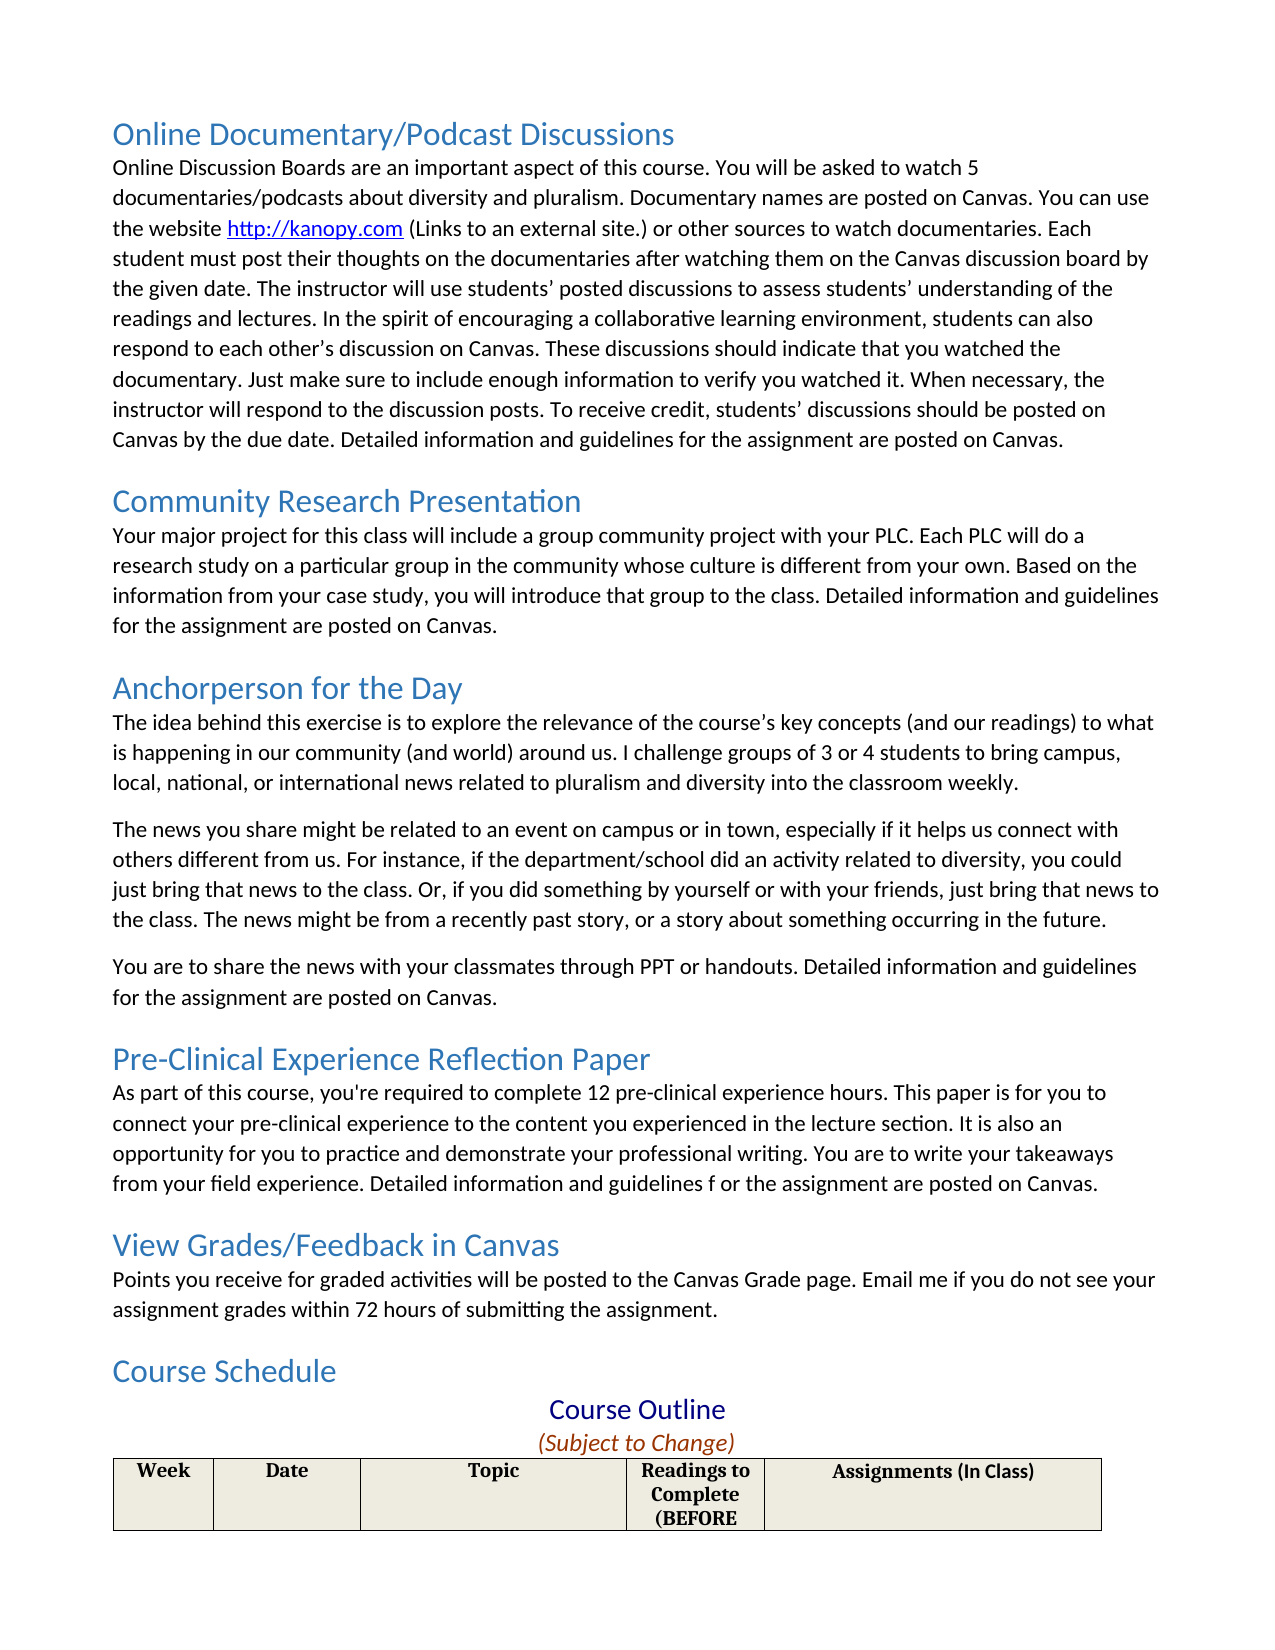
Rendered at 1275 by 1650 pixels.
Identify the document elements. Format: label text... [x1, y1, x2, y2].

subtitle Community Research Presentation [112, 480, 1162, 521]
text As part of this course, you're required to complete 12 pre-clinical experience hours. This paper is for you to connect your pre-clinical experience to the content you experienced in the lecture section. It is also an opportunity for you to practice and demonstrate your professional writing. You are to write your takeaways from your field experience. Detailed information and guidelines f or the assignment are posted on Canvas. [112, 1078, 1162, 1197]
text The idea behind this exercise is to explore the relevance of the course’s key concepts (and our readings) to what is happening in our community (and world) around us. I challenge groups of 3 or 4 students to bring campus, local, national, or international news related to pluralism and diversity into the classroom weekly. [112, 708, 1162, 796]
subtitle Course Schedule [112, 1351, 1162, 1391]
subtitle View Grades/Feedback in Canvas [112, 1224, 1162, 1265]
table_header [765, 1459, 1101, 1530]
subtitle Online Documentary/Podcast Discussions [112, 112, 1162, 153]
table_header Week [114, 1459, 213, 1530]
text (Subject to Change) [112, 1427, 1162, 1457]
table_header Date [214, 1459, 360, 1530]
text Points you receive for graded activities will be posted to the Canvas Grade page. Email me if you do not see your assignment grades within 72 hours of submitting the assignment. [112, 1265, 1162, 1323]
subtitle Pre-Clinical Experience Reflection Paper [112, 1038, 1162, 1078]
text The news you share might be related to an event on campus or in town, especially if it helps us connect with others different from us. For instance, if the department/school did an activity related to diversity, you could just bring that news to the class. Or, if you did something by yourself or with your friends, just bring that news to the class. The news might be from a recently past story, or a story about something occurring in the future. [112, 815, 1162, 933]
subtitle Anchorperson for the Day [112, 667, 1162, 708]
text Online Discussion Boards are an important aspect of this course. You will be asked to watch 5 documentaries/podcasts about diversity and pluralism. Documentary names are posted on Canvas. You can use the website http://kanopy.com (Links to an external site.) or other sources to watch documentaries. Each student must post their thoughts on the documentaries after watching them on the Canvas discussion board by the given date. The instructor will use students’ posted discussions to assess students’ understanding of the readings and lectures. In the spirit of encouraging a collaborative learning environment, students can also respond to each other’s discussion on Canvas. These discussions should indicate that you watched the documentary. Just make sure to include enough information to verify you watched it. When necessary, the instructor will respond to the discussion posts. To receive credit, students’ discussions should be posted on Canvas by the due date. Detailed information and guidelines for the assignment are posted on Canvas. [112, 153, 1162, 453]
text Your major project for this class will include a group community project with your PLC. Each PLC will do a research study on a particular group in the community whose culture is different from your own. Based on the information from your case study, you will introduce that group to the class. Detailed information and guidelines for the assignment are posted on Canvas. [112, 521, 1162, 640]
text You are to share the news with your classmates through PPT or handouts. Detailed information and guidelines for the assignment are posted on Canvas. [112, 952, 1162, 1011]
table_header Topic [361, 1459, 626, 1530]
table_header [627, 1459, 764, 1530]
text Course Outline [112, 1391, 1162, 1427]
